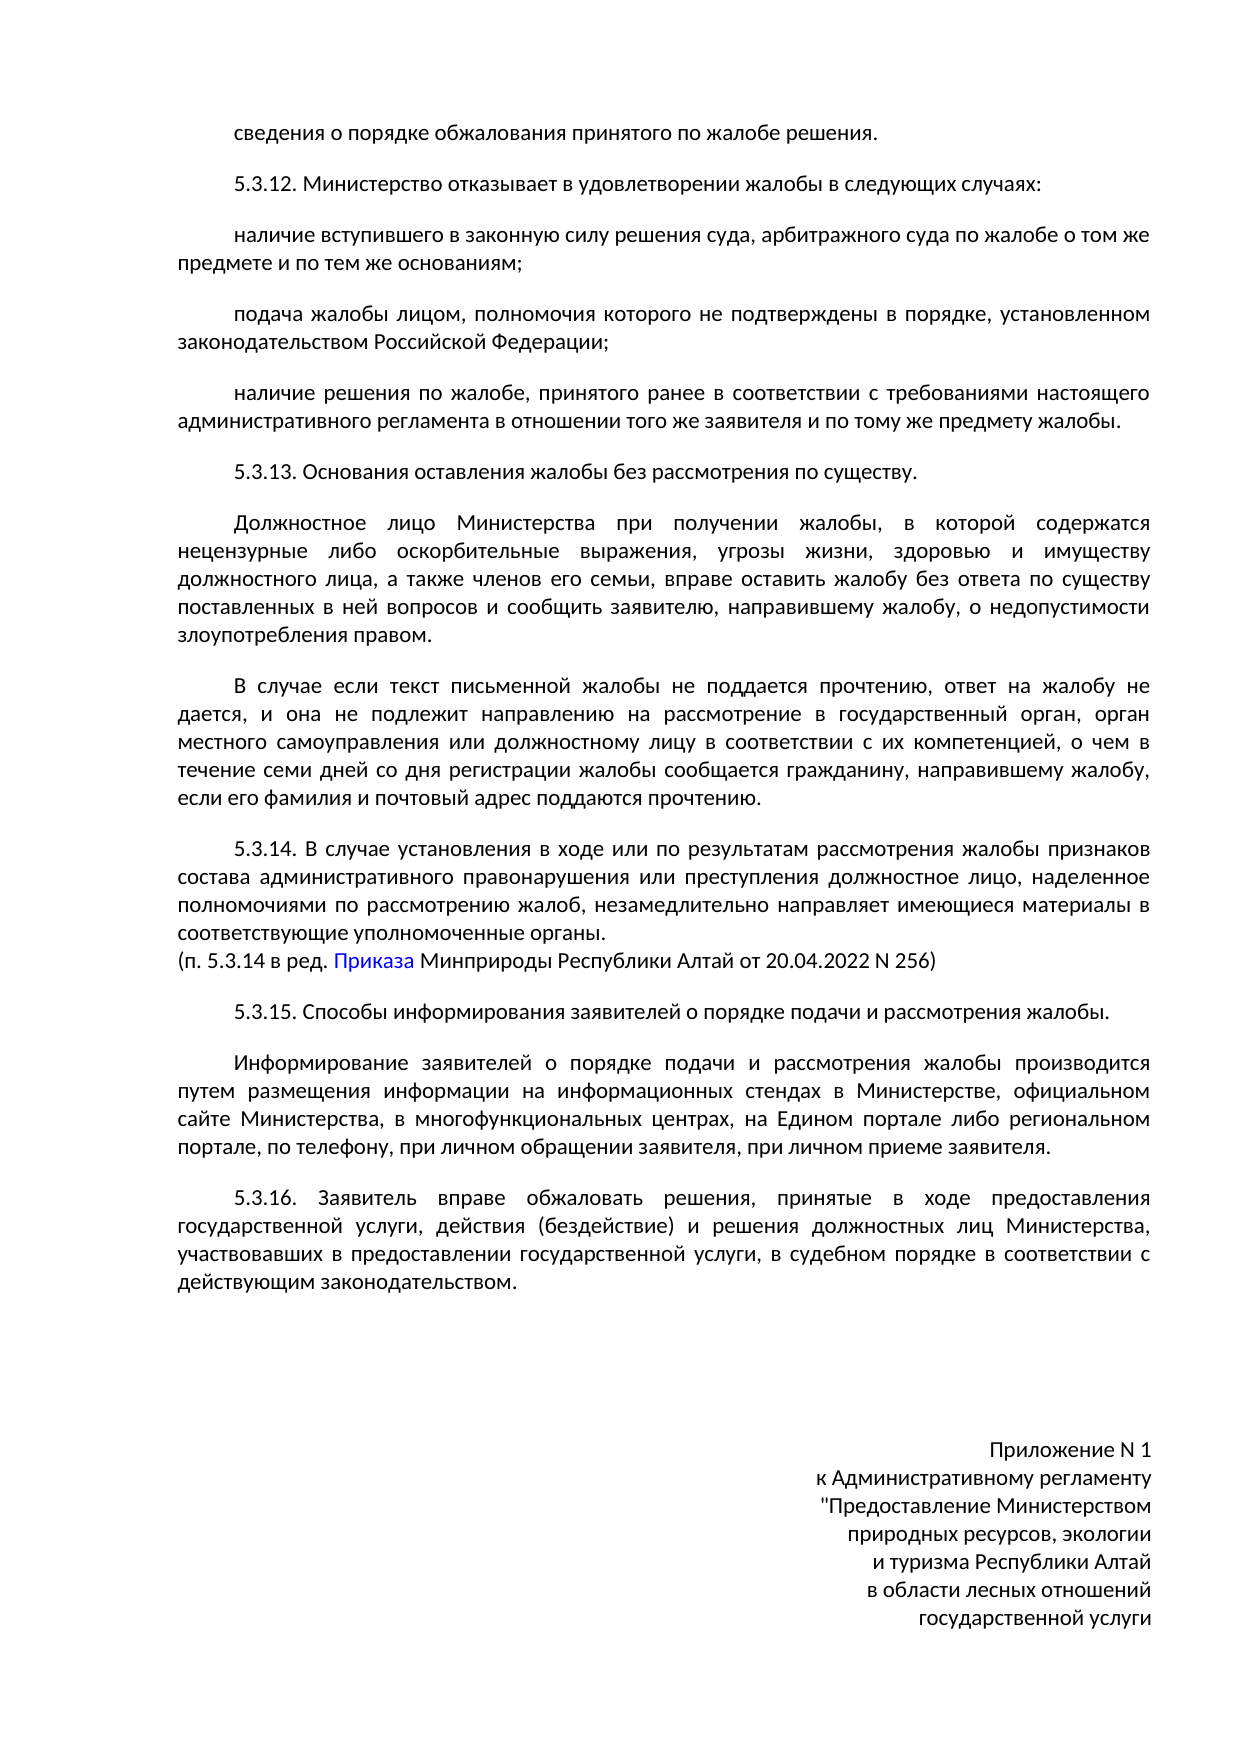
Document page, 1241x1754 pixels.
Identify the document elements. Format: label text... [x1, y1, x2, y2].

text наличие вступившего в законную силу решения суда, арбитражного суда по жалобе о том же предмете и по тем же основаниям; [177, 220, 1152, 276]
text (п. 5.3.14 в ред. Приказа Минприроды Республики Алтай от 20.04.2022 N 256) [177, 946, 1152, 974]
text к Административному регламенту [177, 1463, 1152, 1491]
text Должностное лицо Министерства при получении жалобы, в которой содержатся нецензурные либо оскорбительные выражения, угрозы жизни, здоровью и имуществу должностного лица, а также членов его семьи, вправе оставить жалобу без ответа по существу поставленных в ней вопросов и сообщить заявителю, направившему жалобу, о недопустимости злоупотребления правом. [177, 508, 1152, 648]
text "Предоставление Министерством [177, 1491, 1152, 1519]
text природных ресурсов, экологии [177, 1519, 1152, 1547]
text государственной услуги [177, 1603, 1152, 1631]
text и туризма Республики Алтай [177, 1547, 1152, 1575]
text 5.3.13. Основания оставления жалобы без рассмотрения по существу. [177, 457, 1152, 485]
text 5.3.15. Способы информирования заявителей о порядке подачи и рассмотрения жалобы. [177, 997, 1152, 1025]
text В случае если текст письменной жалобы не поддается прочтению, ответ на жалобу не дается, и она не подлежит направлению на рассмотрение в государственный орган, орган местного самоуправления или должностному лицу в соответствии с их компетенцией, о чем в течение семи дней со дня регистрации жалобы сообщается гражданину, направившему жалобу, если его фамилия и почтовый адрес поддаются прочтению. [177, 671, 1152, 811]
text 5.3.14. В случае установления в ходе или по результатам рассмотрения жалобы признаков состава административного правонарушения или преступления должностное лицо, наделенное полномочиями по рассмотрению жалоб, незамедлительно направляет имеющиеся материалы в соответствующие уполномоченные органы. [177, 834, 1152, 946]
text сведения о порядке обжалования принятого по жалобе решения. [177, 118, 1152, 146]
text 5.3.12. Министерство отказывает в удовлетворении жалобы в следующих случаях: [177, 169, 1152, 197]
text Приложение N 1 [177, 1435, 1152, 1463]
text подача жалобы лицом, полномочия которого не подтверждены в порядке, установленном законодательством Российской Федерации; [177, 299, 1152, 355]
text Информирование заявителей о порядке подачи и рассмотрения жалобы производится путем размещения информации на информационных стендах в Министерстве, официальном сайте Министерства, в многофункциональных центрах, на Едином портале либо региональном портале, по телефону, при личном обращении заявителя, при личном приеме заявителя. [177, 1048, 1152, 1160]
text в области лесных отношений [177, 1575, 1152, 1603]
text наличие решения по жалобе, принятого ранее в соответствии с требованиями настоящего административного регламента в отношении того же заявителя и по тому же предмету жалобы. [177, 378, 1152, 434]
text 5.3.16. Заявитель вправе обжаловать решения, принятые в ходе предоставления государственной услуги, действия (бездействие) и решения должностных лиц Министерства, участвовавших в предоставлении государственной услуги, в судебном порядке в соответствии с действующим законодательством. [177, 1183, 1152, 1295]
